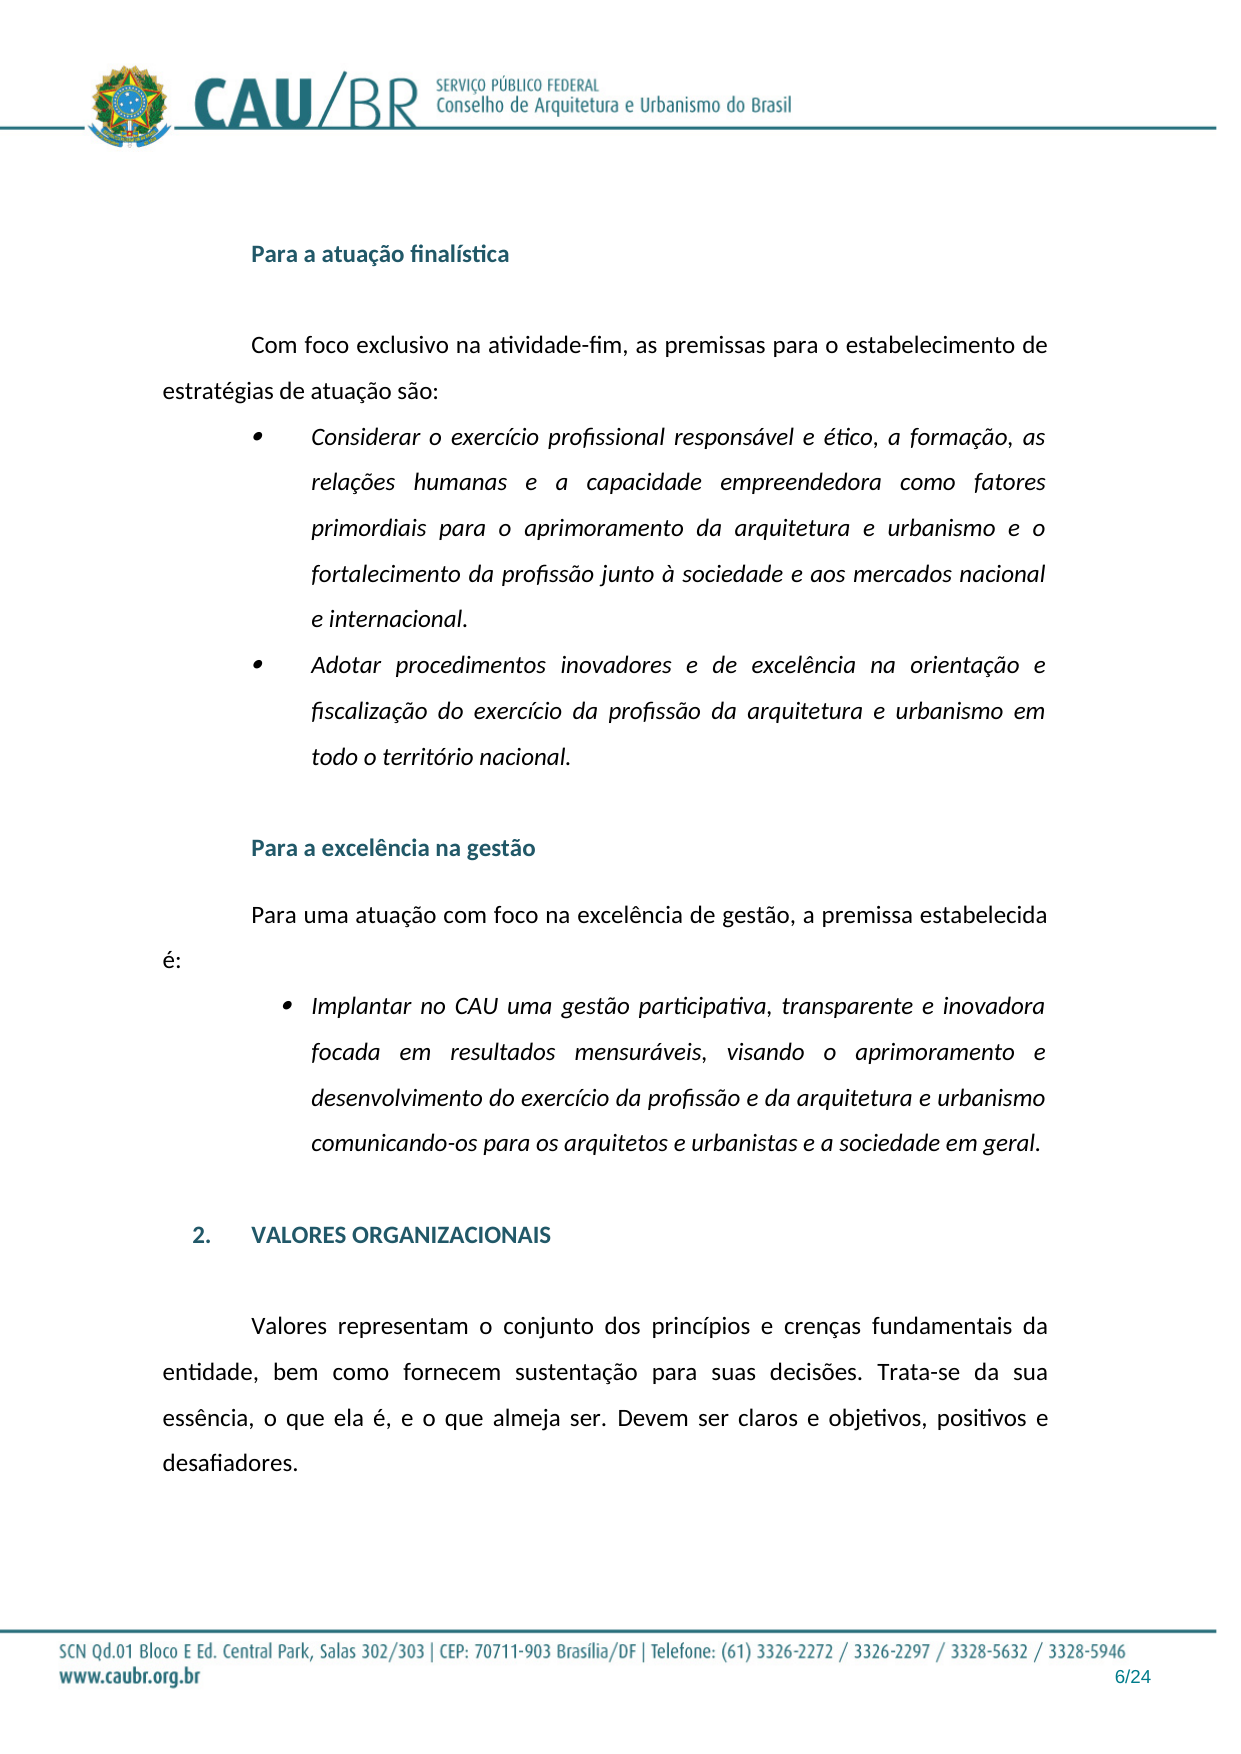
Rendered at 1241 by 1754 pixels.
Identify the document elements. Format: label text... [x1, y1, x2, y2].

list Implantar no CAU uma gestão participativa, transparente e inovadora focada em resultados mensuráveis, visando o aprimoramento e desenvolvimento do exercício da profissão e da arquitetura e urbanismo comunicando-os para os arquitetos e urbanistas e a sociedade em geral. [281, 990, 1049, 1158]
list Considerar o exercício profissional responsável e ético, a formação, as relações humanas e a capacidade empreendedora como fatores primordiais para o aprimoramento da arquitetura e urbanismo e o fortalecimento da profissão junto à sociedade e aos mercados nacional e internacional. [251, 421, 1049, 634]
text Valores representam o conjunto dos princípios e crenças fundamentais da entidade, bem como fornecem sustentação para suas decisões. Trata-se da sua essência, o que ela é, e o que almeja ser. Devem ser claros e objetivos, positivos e desafiadores. [162, 1310, 1049, 1478]
list Para a excelência na gestão [251, 832, 1049, 863]
list Para a atuação finalística [236, 238, 1049, 268]
text Com foco exclusivo na atividade-fim, as premissas para o estabelecimento de estratégias de atuação são: [162, 329, 1049, 405]
picture [0, 0, 1217, 1754]
list VALORES ORGANIZACIONAIS [192, 1219, 1049, 1249]
text Para uma atuação com foco na excelência de gestão, a premissa estabelecida é: [162, 899, 1049, 975]
list Adotar procedimentos inovadores e de excelência na orientação e fiscalização do exercício da profissão da arquitetura e urbanismo em todo o território nacional. [251, 649, 1049, 771]
